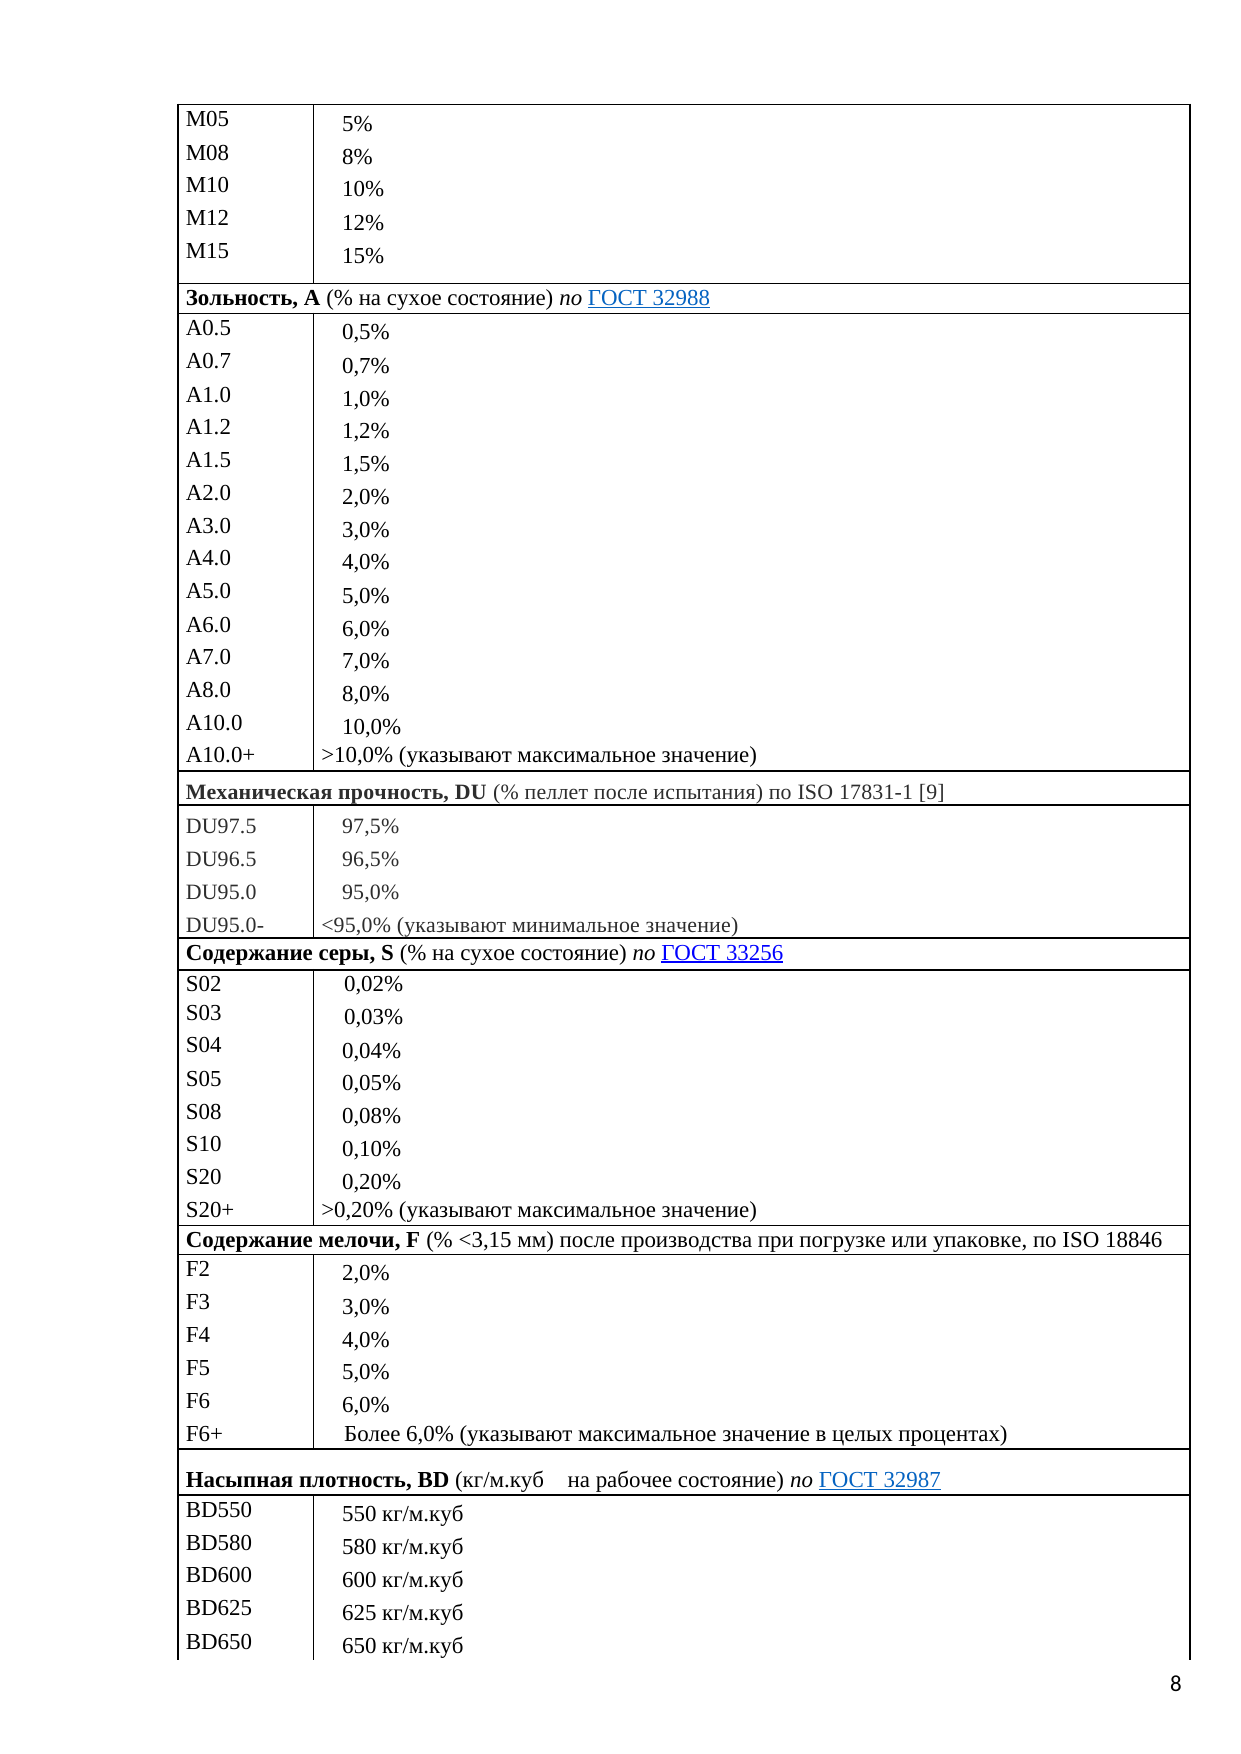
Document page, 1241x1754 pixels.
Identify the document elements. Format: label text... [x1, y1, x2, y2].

table_cell 650 кг/м.куб [314, 1628, 1189, 1660]
table_cell F4 [179, 1322, 313, 1354]
table_cell <95,0% (указывают минимальное значение) [314, 904, 1189, 937]
table_cell 6,0% [314, 611, 1189, 643]
table_cell 0,05% [314, 1065, 1189, 1098]
table_cell 3,0% [314, 512, 1189, 544]
table_cell М05 [179, 105, 313, 139]
table_cell Зольность, А (% на сухое состояние) по ГОСТ 32988 [179, 284, 1189, 313]
table_cell S03 [179, 999, 313, 1031]
table_cell 4,0% [314, 1322, 1189, 1354]
table_cell S04 [179, 1031, 313, 1065]
table_cell А10.0+ [179, 741, 313, 770]
table_cell М12 [179, 204, 313, 238]
table_cell S20 [179, 1163, 313, 1196]
table_cell DU96.5 [179, 839, 313, 871]
table_cell А0.5 [179, 314, 313, 347]
table_cell BD650 [179, 1628, 313, 1660]
table_cell Содержание серы, S (% на сухое состояние) по ГОСТ 33256 [179, 939, 1189, 969]
table_cell 0,04% [314, 1031, 1189, 1065]
table_cell А1.0 [179, 381, 313, 413]
table_cell >0,20% (указывают максимальное значение) [314, 1196, 1189, 1225]
table_cell А4.0 [179, 544, 313, 577]
table_cell DU97.5 [179, 806, 313, 839]
table_cell 2,0% [314, 479, 1189, 512]
table_cell А5.0 [179, 577, 313, 611]
table_cell 2,0% [314, 1255, 1189, 1288]
table_cell 600 кг/м.куб [314, 1561, 1189, 1594]
table_cell >10,0% (указывают максимальное значение) [314, 741, 1189, 770]
table_cell 10% [314, 171, 1189, 204]
table_cell 3,0% [314, 1288, 1189, 1322]
table_cell 7,0% [314, 643, 1189, 676]
table_cell А2.0 [179, 479, 313, 512]
table_cell S20+ [179, 1196, 313, 1225]
table_cell А0.7 [179, 347, 313, 381]
table_cell 0,5% [314, 314, 1189, 347]
table_cell BD550 [179, 1496, 313, 1529]
table_cell F3 [179, 1288, 313, 1322]
table_cell Содержание мелочи, F (% <3,15 мм) после производства при погрузке или упаковке, по ISO 18846 [179, 1226, 1189, 1254]
table_cell 0,03% [314, 999, 1189, 1031]
table_cell F6 [179, 1387, 313, 1420]
table_cell 6,0% [314, 1387, 1189, 1420]
table_cell 5% [314, 105, 1189, 139]
table_cell А6.0 [179, 611, 313, 643]
table_cell Более 6,0% (указывают максимальное значение в целых процентах) [314, 1420, 1189, 1448]
table_cell А3.0 [179, 512, 313, 544]
table_cell М15 [179, 238, 313, 283]
table_cell 1,0% [314, 381, 1189, 413]
table_cell 15% [314, 238, 1189, 283]
table_cell 0,7% [314, 347, 1189, 381]
table_cell 8% [314, 139, 1189, 171]
table_cell 8,0% [314, 676, 1189, 709]
table_cell BD580 [179, 1529, 313, 1561]
table_cell 5,0% [314, 577, 1189, 611]
table_cell А7.0 [179, 643, 313, 676]
table_cell S08 [179, 1098, 313, 1130]
table_cell 1,5% [314, 446, 1189, 479]
table_cell 5,0% [314, 1354, 1189, 1387]
table_cell 1,2% [314, 413, 1189, 446]
table_cell 96,5% [314, 839, 1189, 871]
table_cell 550 кг/м.куб [314, 1496, 1189, 1529]
table_cell А10.0 [179, 709, 313, 741]
table_cell М10 [179, 171, 313, 204]
table_cell F5 [179, 1354, 313, 1387]
table_cell 625 кг/м.куб [314, 1594, 1189, 1628]
table_cell S02 [179, 971, 313, 999]
table_cell 12% [314, 204, 1189, 238]
table_cell BD600 [179, 1561, 313, 1594]
table_cell 0,02% [314, 971, 1189, 999]
table_cell 0,10% [314, 1130, 1189, 1163]
table_cell BD625 [179, 1594, 313, 1628]
table_cell Механическая прочность, DU (% пеллет после испытания) по ISO 17831-1 [9] [179, 772, 1189, 804]
table_cell А1.5 [179, 446, 313, 479]
table_cell 580 кг/м.куб [314, 1529, 1189, 1561]
table_cell А8.0 [179, 676, 313, 709]
table_cell 0,08% [314, 1098, 1189, 1130]
table_cell S10 [179, 1130, 313, 1163]
table_cell DU95.0 [179, 871, 313, 904]
table_cell Насыпная плотность, BD (кг/м.куб на рабочее состояние) по ГОСТ 32987 [179, 1450, 1189, 1494]
table_cell 0,20% [314, 1163, 1189, 1196]
table_cell F2 [179, 1255, 313, 1288]
table_cell М08 [179, 139, 313, 171]
table_cell 4,0% [314, 544, 1189, 577]
table_cell F6+ [179, 1420, 313, 1448]
table_cell 97,5% [314, 806, 1189, 839]
table_cell А1.2 [179, 413, 313, 446]
table_cell 10,0% [314, 709, 1189, 741]
table_cell 95,0% [314, 871, 1189, 904]
table_cell DU95.0- [179, 904, 313, 937]
table_cell S05 [179, 1065, 313, 1098]
